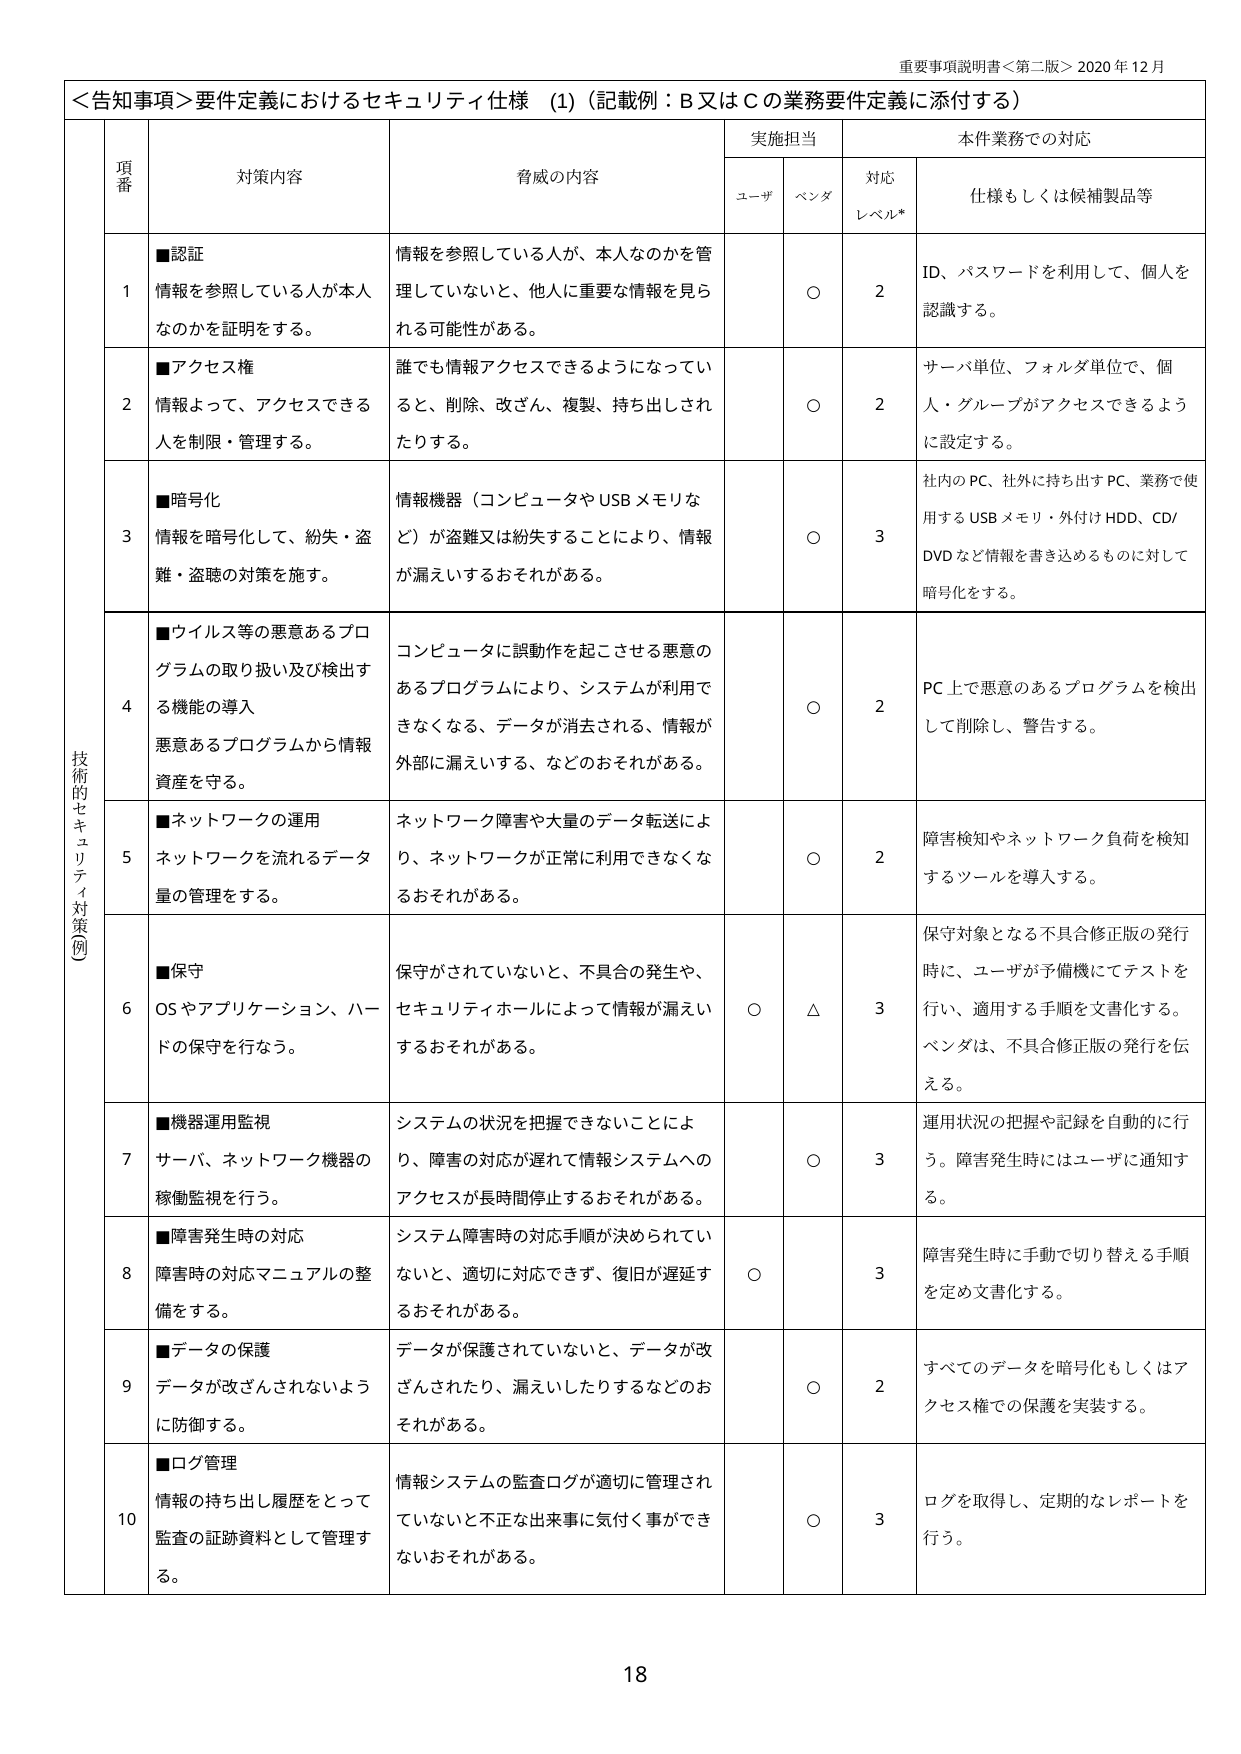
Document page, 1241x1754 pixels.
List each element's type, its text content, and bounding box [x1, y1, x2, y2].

table_cell 情報を参照している人が、本人なのかを管理していないと、他人に重要な情報を見られる可能性がある。 [390, 234, 724, 347]
table_cell 保守がされていないと、不具合の発生や、セキュリティホールによって情報が漏えいするおそれがある。 [390, 915, 724, 1102]
table_cell システム障害時の対応手順が決められていないと、適切に対応できず、復旧が遅延するおそれがある。 [390, 1217, 724, 1329]
table_cell 3 [843, 915, 916, 1102]
table_cell 1 [105, 234, 148, 347]
table_cell 2 [843, 801, 916, 913]
table_cell ID、パスワードを利用して、個人を認識する。 [917, 234, 1205, 347]
table_cell 6 [105, 915, 148, 1102]
table_cell すべてのデータを暗号化もしくはアクセス権での保護を実装する。 [917, 1330, 1205, 1443]
table_cell 項番 [105, 120, 148, 233]
table_cell ネットワーク障害や大量のデータ転送により、ネットワークが正常に利用できなくなるおそれがある。 [390, 801, 724, 913]
table_cell ○ [784, 234, 842, 347]
table_cell 実施担当 [725, 120, 842, 157]
table_cell [725, 461, 783, 611]
table_cell [725, 1330, 783, 1443]
table_cell ■アクセス権 情報よって、アクセスできる人を制限・管理する。 [149, 348, 389, 460]
table_cell 3 [843, 1444, 916, 1594]
table_cell 7 [105, 1103, 148, 1216]
table_cell ■ネットワークの運用 ネットワークを流れるデータ量の管理をする。 [149, 801, 389, 913]
table_cell [725, 348, 783, 460]
table_cell 2 [843, 1330, 916, 1443]
table_cell ○ [725, 1217, 783, 1329]
table_cell △ [784, 915, 842, 1102]
table_cell [725, 801, 783, 913]
table_cell 障害発生時に手動で切り替える手順を定め文書化する。 [917, 1217, 1205, 1329]
table_cell 2 [843, 348, 916, 460]
table_cell 3 [843, 461, 916, 611]
table_cell 3 [105, 461, 148, 611]
table_cell [725, 1103, 783, 1216]
table_cell ■暗号化 情報を暗号化して、紛失・盗難・盗聴の対策を施す。 [149, 461, 389, 611]
table_cell ○ [784, 1444, 842, 1594]
table_cell ○ [784, 348, 842, 460]
table_cell ユーザ [725, 158, 783, 233]
table_cell ■データの保護 データが改ざんされないように防御する。 [149, 1330, 389, 1443]
table_cell 2 [843, 613, 916, 800]
table_cell ○ [784, 613, 842, 800]
table_cell 保守対象となる不具合修正版の発行時に、ユーザが予備機にてテストを行い、適用する手順を文書化する。ベンダは、不具合修正版の発行を伝える。 [917, 915, 1205, 1102]
table_cell 仕様もしくは候補製品等 [917, 158, 1205, 233]
table_cell 社内のPC、社外に持ち出すPC、業務で使用するUSBメモリ・外付けHDD、CD/DVDなど情報を書き込めるものに対して暗号化をする。 [917, 461, 1205, 611]
table_cell ■機器運用監視 サーバ、ネットワーク機器の稼働監視を行う。 [149, 1103, 389, 1216]
table_cell コンピュータに誤動作を起こさせる悪意のあるプログラムにより、システムが利用できなくなる、データが消去される、情報が外部に漏えいする、などのおそれがある。 [390, 613, 724, 800]
table_cell ログを取得し、定期的なレポートを行う。 [917, 1444, 1205, 1594]
table_cell 5 [105, 801, 148, 913]
table_cell ○ [784, 461, 842, 611]
table_cell 本件業務での対応 [843, 120, 1205, 157]
table_cell 障害検知やネットワーク負荷を検知するツールを導入する。 [917, 801, 1205, 913]
table_cell 対策内容 [149, 120, 389, 233]
table_cell 2 [105, 348, 148, 460]
table_cell 4 [105, 613, 148, 800]
table_cell ○ [725, 915, 783, 1102]
table_cell 10 [105, 1444, 148, 1594]
table_cell 情報システムの監査ログが適切に管理されていないと不正な出来事に気付く事ができないおそれがある。 [390, 1444, 724, 1594]
table_cell データが保護されていないと、データが改ざんされたり、漏えいしたりするなどのおそれがある。 [390, 1330, 724, 1443]
table_header ＜告知事項＞要件定義におけるセキュリティ仕様 (1)（記載例：B又はCの業務要件定義に添付する） [65, 81, 1205, 119]
table_cell ○ [784, 1103, 842, 1216]
table_cell [725, 613, 783, 800]
table_cell サーバ単位、フォルダ単位で、個人・グループがアクセスできるように設定する。 [917, 348, 1205, 460]
table_cell 3 [843, 1103, 916, 1216]
table_cell 脅威の内容 [390, 120, 724, 233]
table_cell 技術的セキュリティ対策(例) [65, 120, 104, 1594]
table_cell 3 [843, 1217, 916, 1329]
table_cell [725, 234, 783, 347]
table_cell [784, 1217, 842, 1329]
table_cell ベンダ [784, 158, 842, 233]
table_cell 運用状況の把握や記録を自動的に行う。障害発生時にはユーザに通知する。 [917, 1103, 1205, 1216]
table_cell ■保守 OSやアプリケーション、ハードの保守を行なう。 [149, 915, 389, 1102]
table_cell 誰でも情報アクセスできるようになっていると、削除、改ざん、複製、持ち出しされたりする。 [390, 348, 724, 460]
table_cell 8 [105, 1217, 148, 1329]
table_cell [725, 1444, 783, 1594]
table_cell ○ [784, 801, 842, 913]
table_cell ■障害発生時の対応 障害時の対応マニュアルの整備をする。 [149, 1217, 389, 1329]
table_cell 9 [105, 1330, 148, 1443]
table_cell 2 [843, 234, 916, 347]
table_cell ■ログ管理 情報の持ち出し履歴をとって監査の証跡資料として管理する。 [149, 1444, 389, 1594]
table_cell 対応 レベル* [843, 158, 916, 233]
table_cell ■ウイルス等の悪意あるプログラムの取り扱い及び検出する機能の導入 悪意あるプログラムから情報資産を守る。 [149, 613, 389, 800]
table_cell 情報機器（コンピュータやUSBメモリなど）が盗難又は紛失することにより、情報が漏えいするおそれがある。 [390, 461, 724, 611]
table_cell ■認証 情報を参照している人が本人なのかを証明をする。 [149, 234, 389, 347]
table_cell システムの状況を把握できないことにより、障害の対応が遅れて情報システムへのアクセスが長時間停止するおそれがある。 [390, 1103, 724, 1216]
table_cell PC上で悪意のあるプログラムを検出して削除し、警告する。 [917, 613, 1205, 800]
table_cell ○ [784, 1330, 842, 1443]
